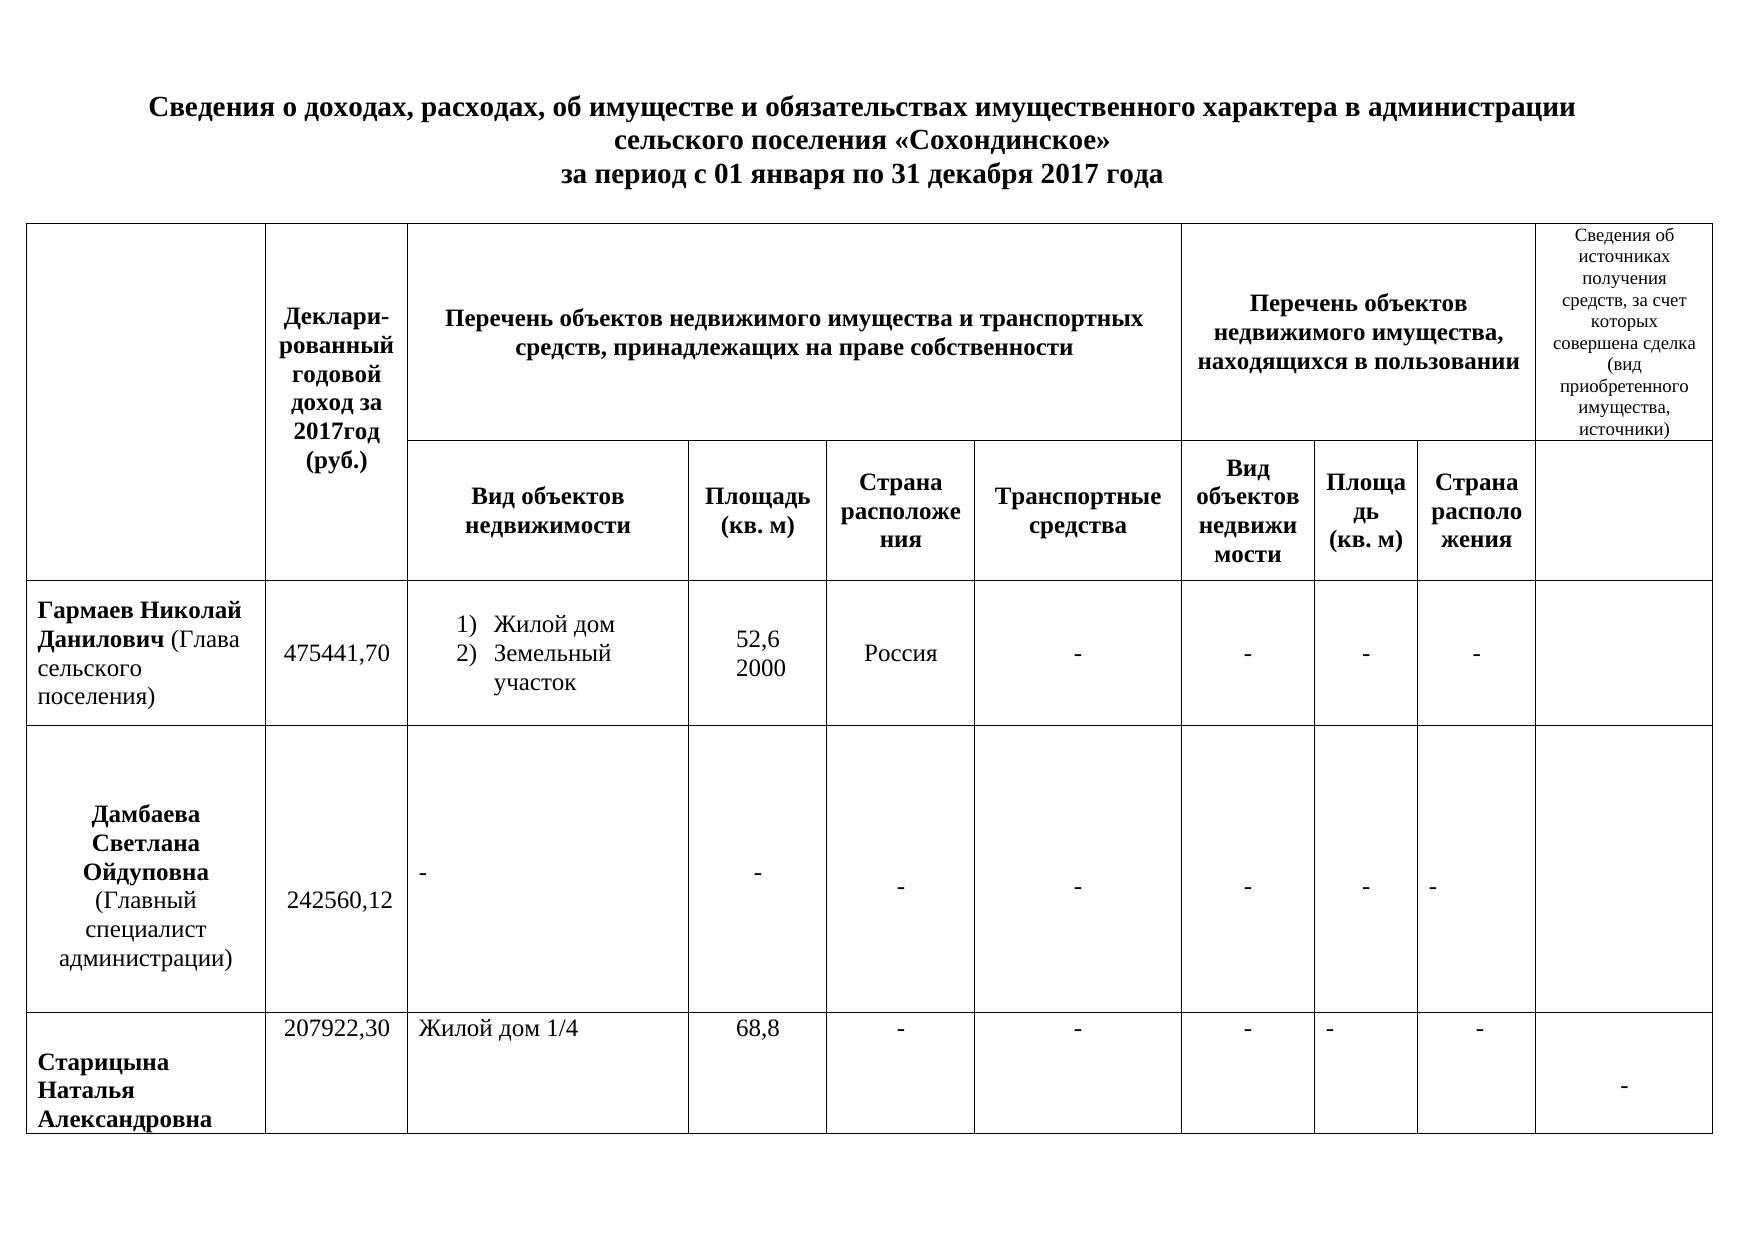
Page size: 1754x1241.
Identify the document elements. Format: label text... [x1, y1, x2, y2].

text за период с 01 января по 31 декабря 2017 года [89, 156, 1636, 189]
table_cell Вид объектов недвижимости [408, 441, 688, 580]
table_cell - [1315, 726, 1417, 1012]
table_cell - [1418, 581, 1535, 724]
table_cell - [975, 726, 1181, 1012]
table_cell - [1315, 581, 1417, 724]
table_cell Транспортные средства [975, 441, 1181, 580]
table_cell - [689, 726, 826, 1012]
table_header Перечень объектов недвижимого имущества, находящихся в пользовании [1182, 224, 1535, 439]
table_cell 207922,30 [266, 1013, 407, 1133]
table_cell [27, 1013, 265, 1133]
table_cell Жилой дом 1/4 [408, 1013, 688, 1133]
table_cell Гармаев Николай Данилович (Глава сельского поселения) [27, 581, 265, 724]
table_header Деклари-рованный годовой доход за 2017год (руб.) [266, 224, 407, 580]
table_cell Дамбаева Светлана Ойдуповна (Главный специалист администрации) [27, 726, 265, 1012]
table_cell [1536, 441, 1712, 580]
table_cell - [1418, 726, 1535, 1012]
table_cell Страна расположения [827, 441, 974, 580]
table_cell - [975, 581, 1181, 724]
table_cell 242560,12 [266, 726, 407, 1012]
table_cell Жилой дом Земельный участок [408, 581, 688, 724]
table_cell - [408, 726, 688, 1012]
text Сведения о доходах, расходах, об имуществе и обязательствах имущественного характера в администрации сельского поселения «Сохондинское» [89, 89, 1636, 156]
table_cell 475441,70 [266, 581, 407, 724]
table_cell Россия [827, 581, 974, 724]
table_cell Страна расположения [1418, 441, 1535, 580]
table_cell - [1315, 1013, 1417, 1133]
table_cell 68,8 [689, 1013, 826, 1133]
table_cell - [1182, 1013, 1314, 1133]
table_header Перечень объектов недвижимого имущества и транспортных средств, принадлежащих на праве собственности [408, 224, 1181, 439]
table_cell - [827, 1013, 974, 1133]
table_cell 52,6 2000 [689, 581, 826, 724]
table_cell Площадь (кв. м) [1315, 441, 1417, 580]
table_cell - [1536, 1013, 1712, 1133]
table_cell - [1418, 1013, 1535, 1133]
table_header Сведения об источниках получения средств, за счет которых совершена сделка (вид приобретенного имущества, источники) [1536, 224, 1712, 439]
table_cell - [827, 726, 974, 1012]
table_cell [1536, 726, 1712, 1012]
table_cell [1536, 581, 1712, 724]
table_cell - [975, 1013, 1181, 1133]
table_cell Вид объектов недвижимости [1182, 441, 1314, 580]
table_cell Площадь (кв. м) [689, 441, 826, 580]
table_cell - [1182, 581, 1314, 724]
table_header [27, 224, 265, 580]
table_cell - [1182, 726, 1314, 1012]
